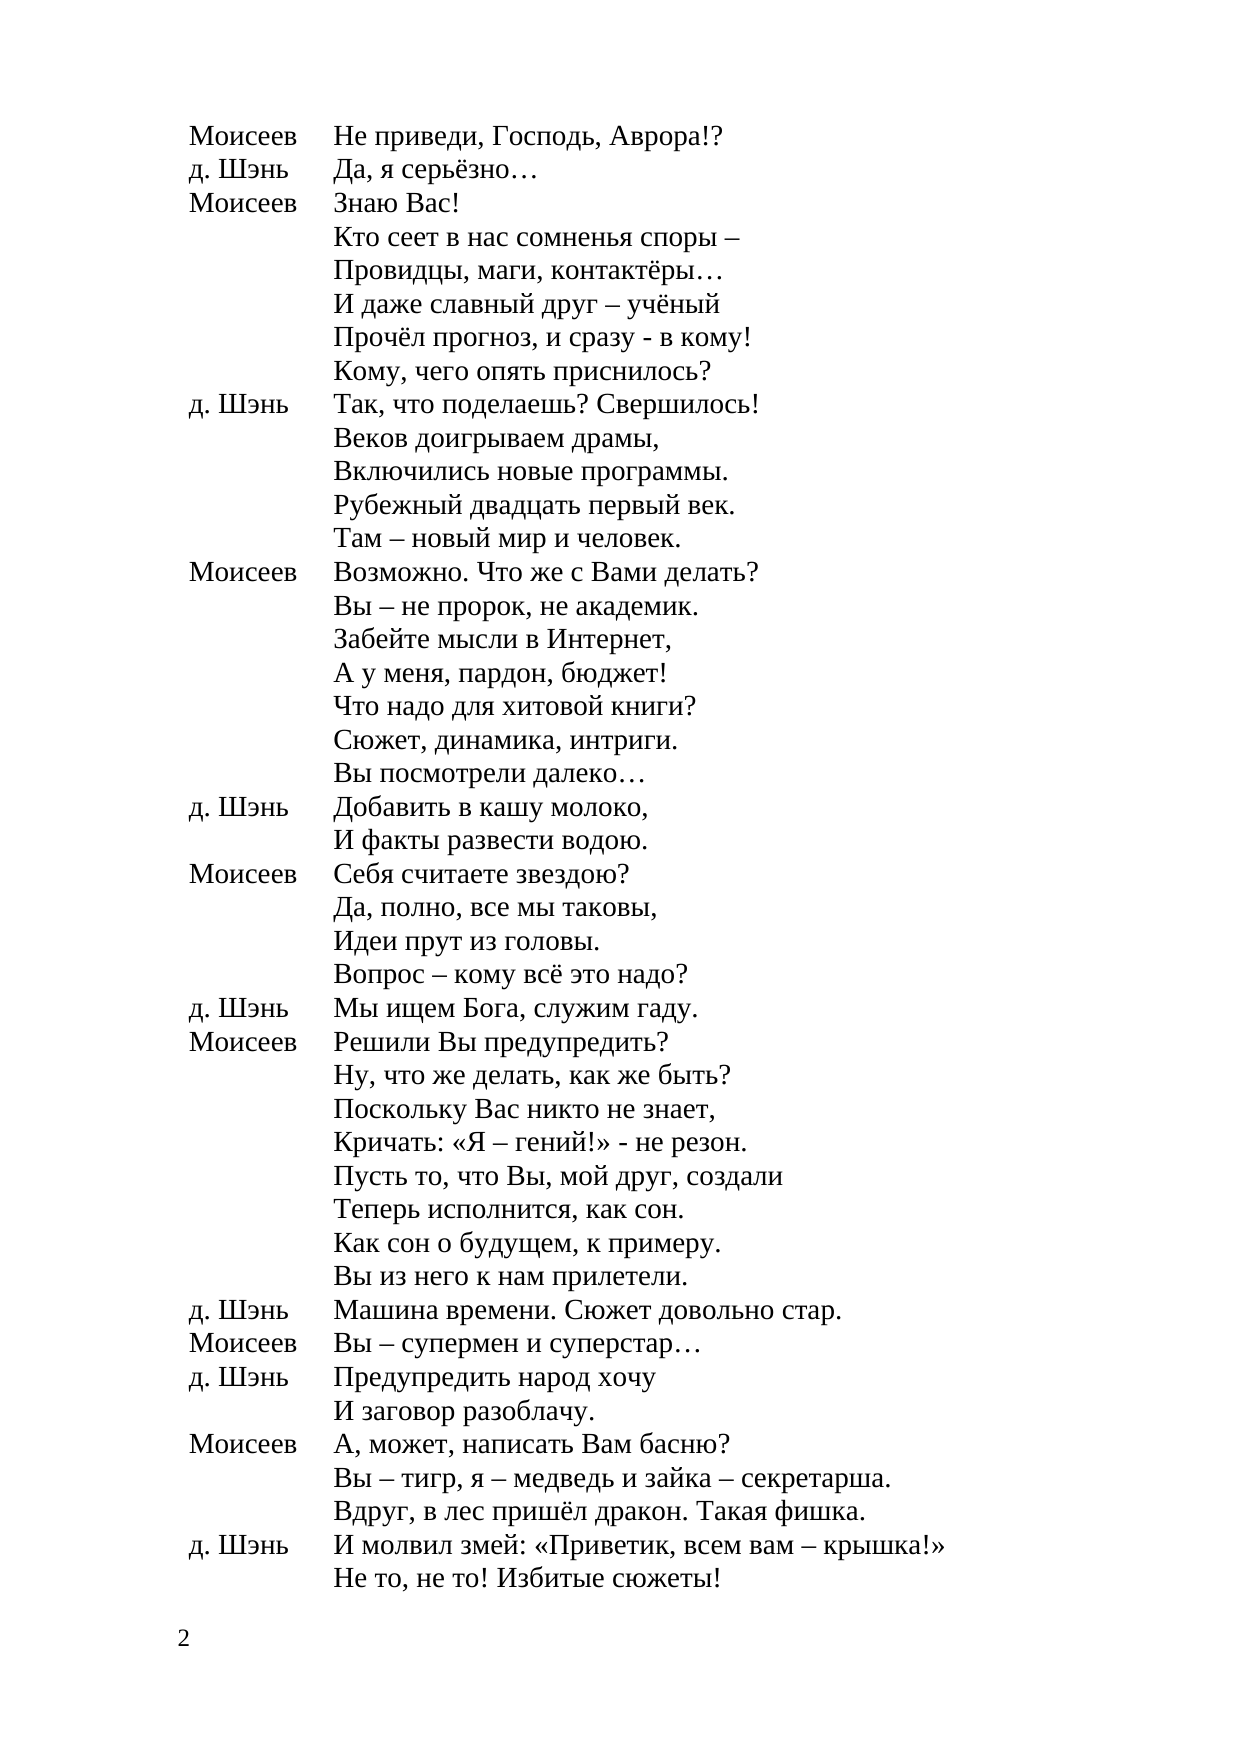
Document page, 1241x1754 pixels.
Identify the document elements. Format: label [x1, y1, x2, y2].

table_header [322, 118, 1117, 1594]
table_header [177, 118, 322, 1594]
